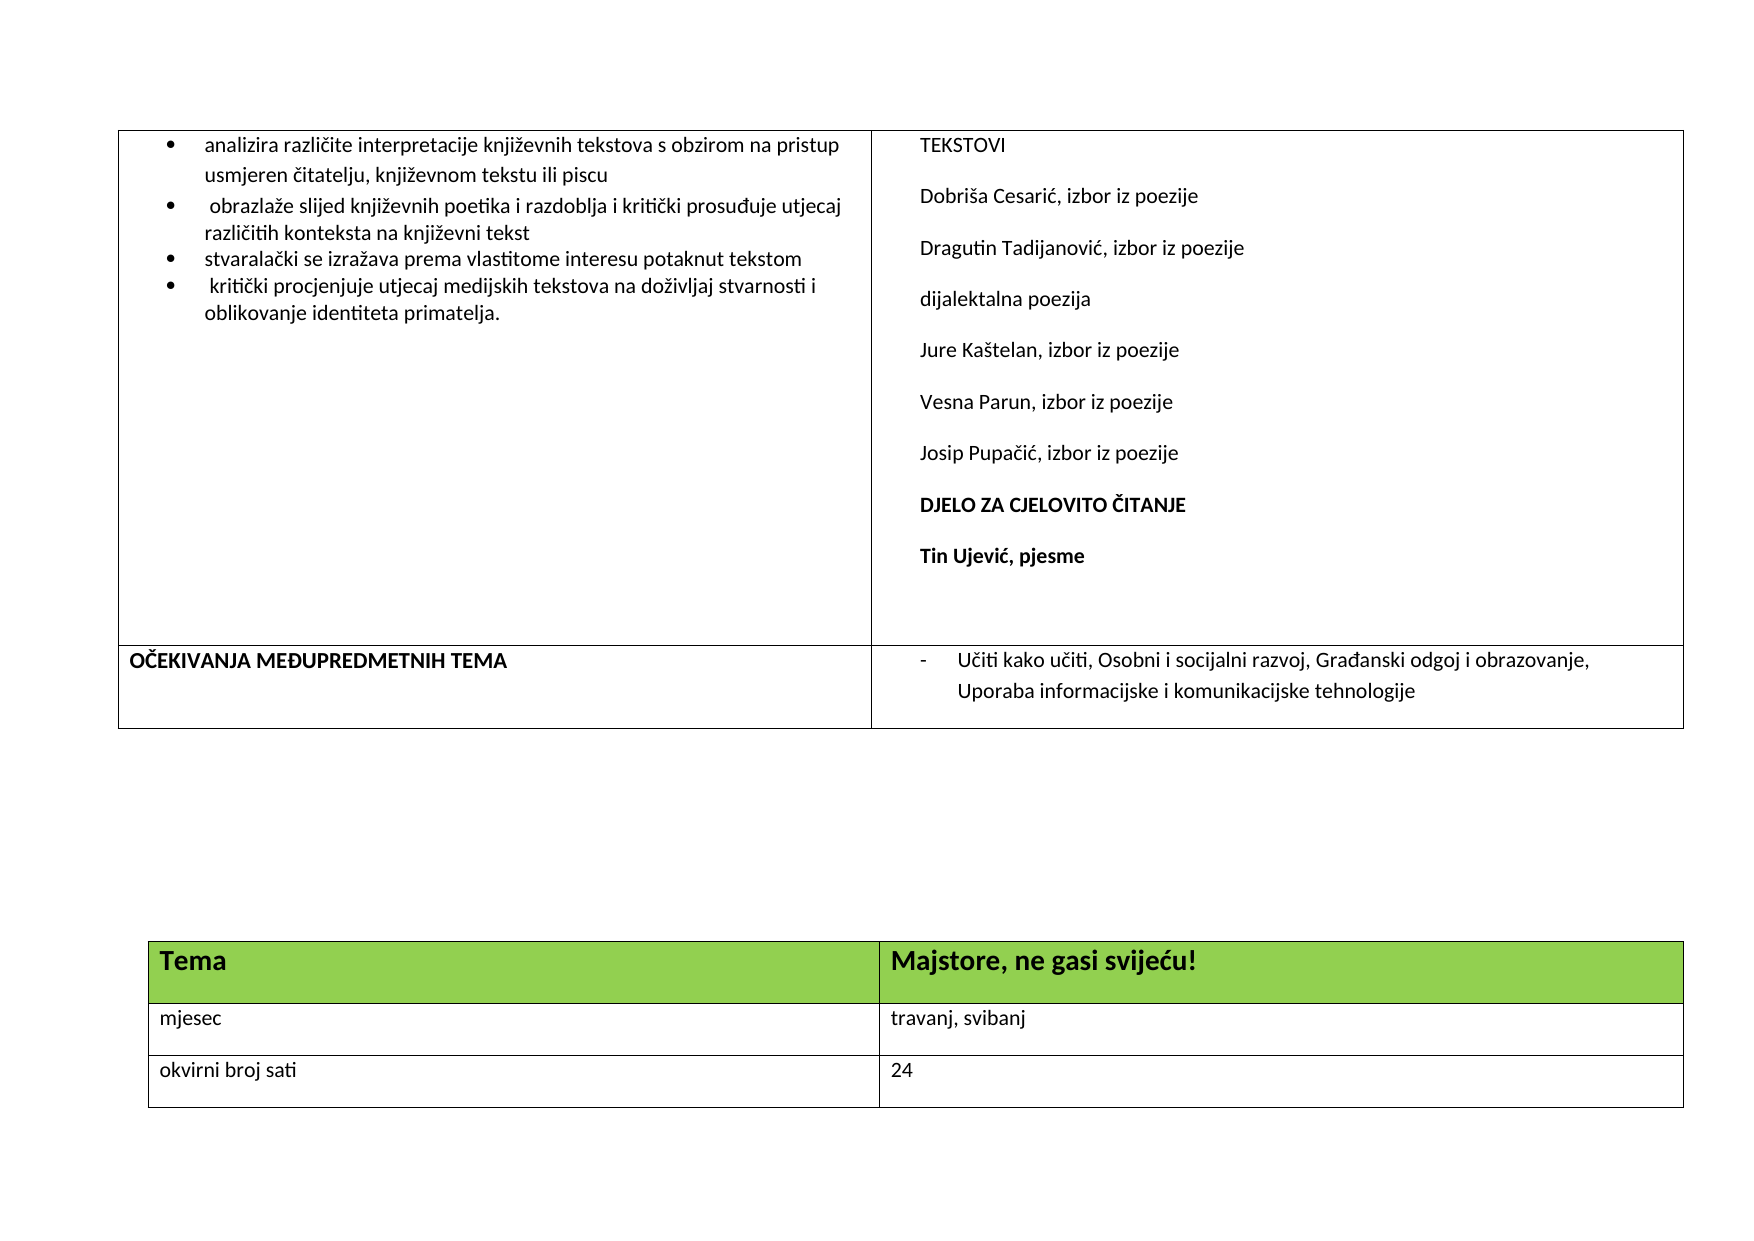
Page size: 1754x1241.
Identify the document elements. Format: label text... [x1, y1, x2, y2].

table_cell 24 [880, 1056, 1683, 1107]
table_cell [872, 131, 1683, 645]
table_header Tema [149, 942, 879, 1003]
table_cell mjesec [149, 1004, 879, 1055]
table_cell OČEKIVANJA MEĐUPREDMETNIH TEMA [119, 646, 871, 728]
table_cell Učiti kako učiti, Osobni i socijalni razvoj, Građanski odgoj i obrazovanje, Uporaba informacijske i komunikacijske tehnologije [872, 646, 1683, 728]
table_header Majstore, ne gasi svijeću! [880, 942, 1683, 1003]
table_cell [119, 131, 871, 645]
table_cell travanj, svibanj [880, 1004, 1683, 1055]
table_cell okvirni broj sati [149, 1056, 879, 1107]
